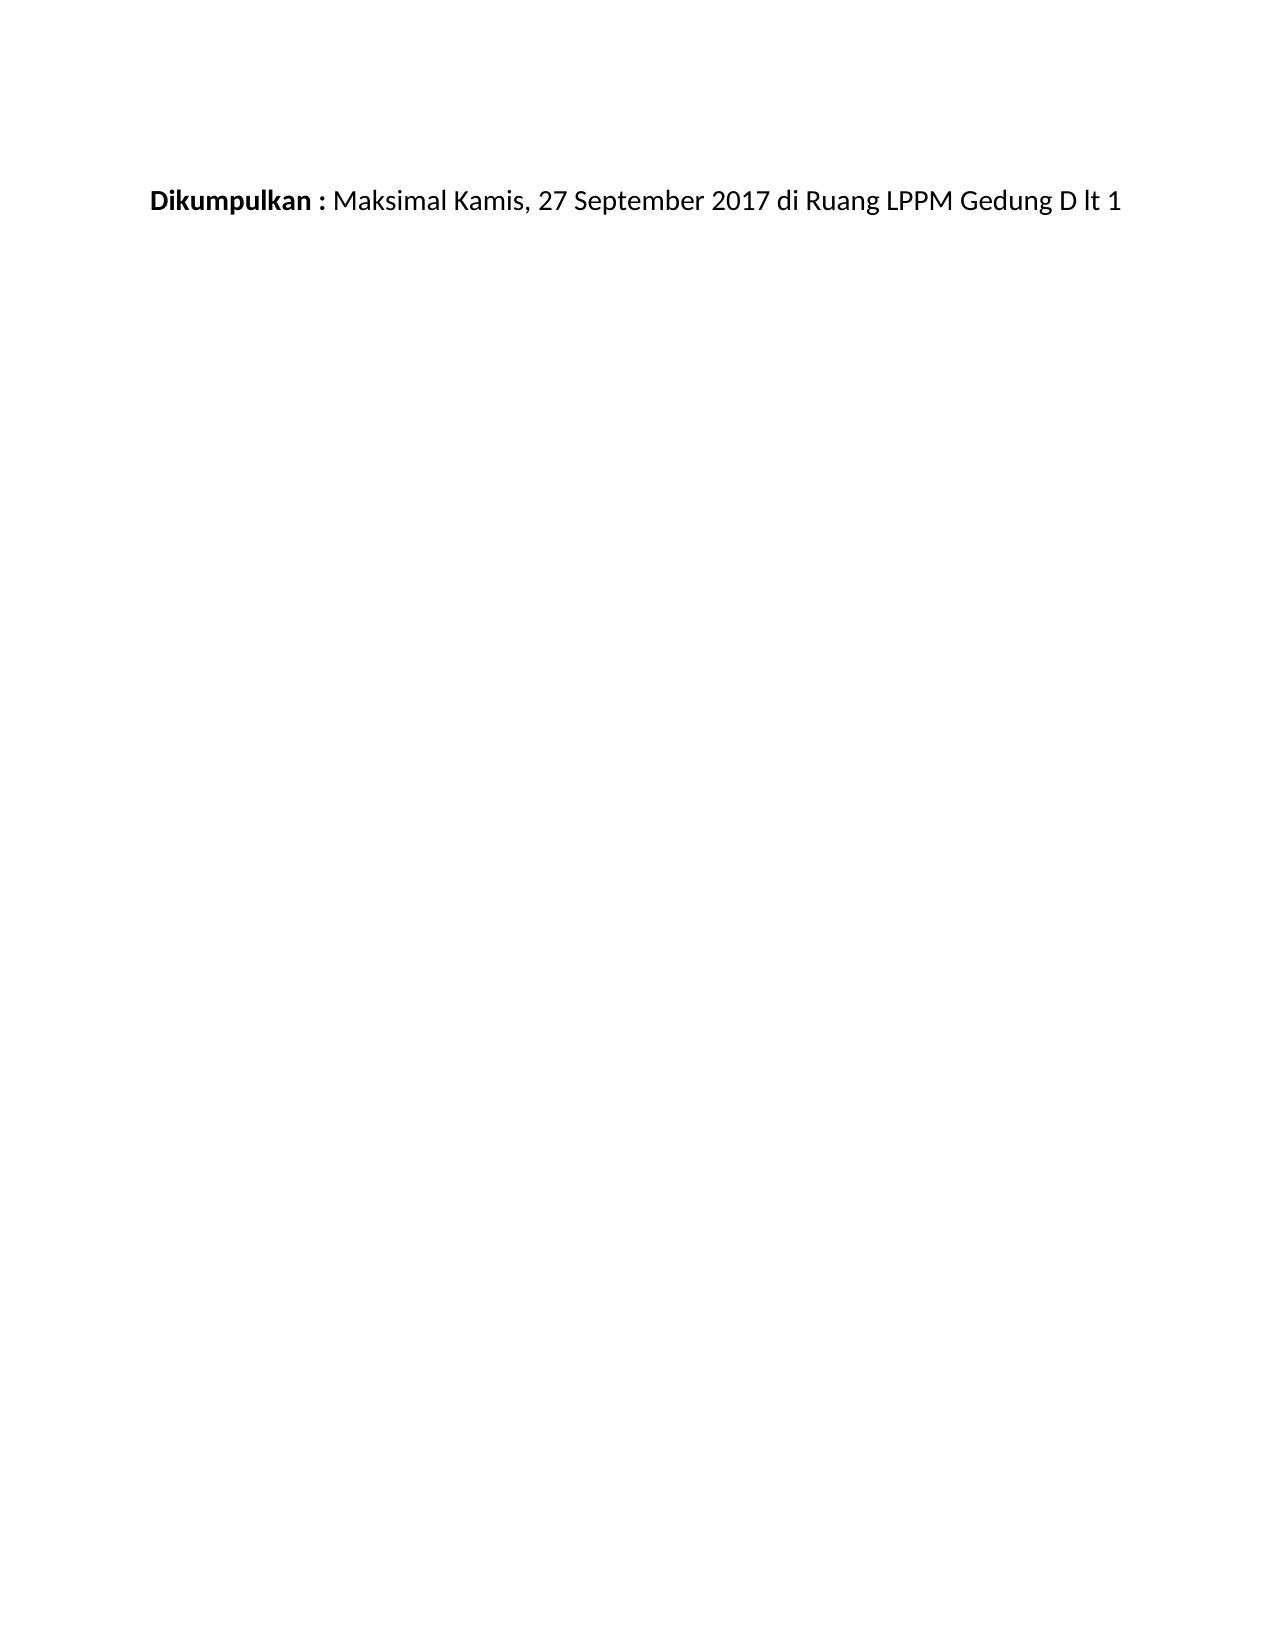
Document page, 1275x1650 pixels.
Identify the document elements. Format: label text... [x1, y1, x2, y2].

text Dikumpulkan : Maksimal Kamis, 27 September 2017 di Ruang LPPM Gedung D lt 1 [150, 182, 1125, 218]
